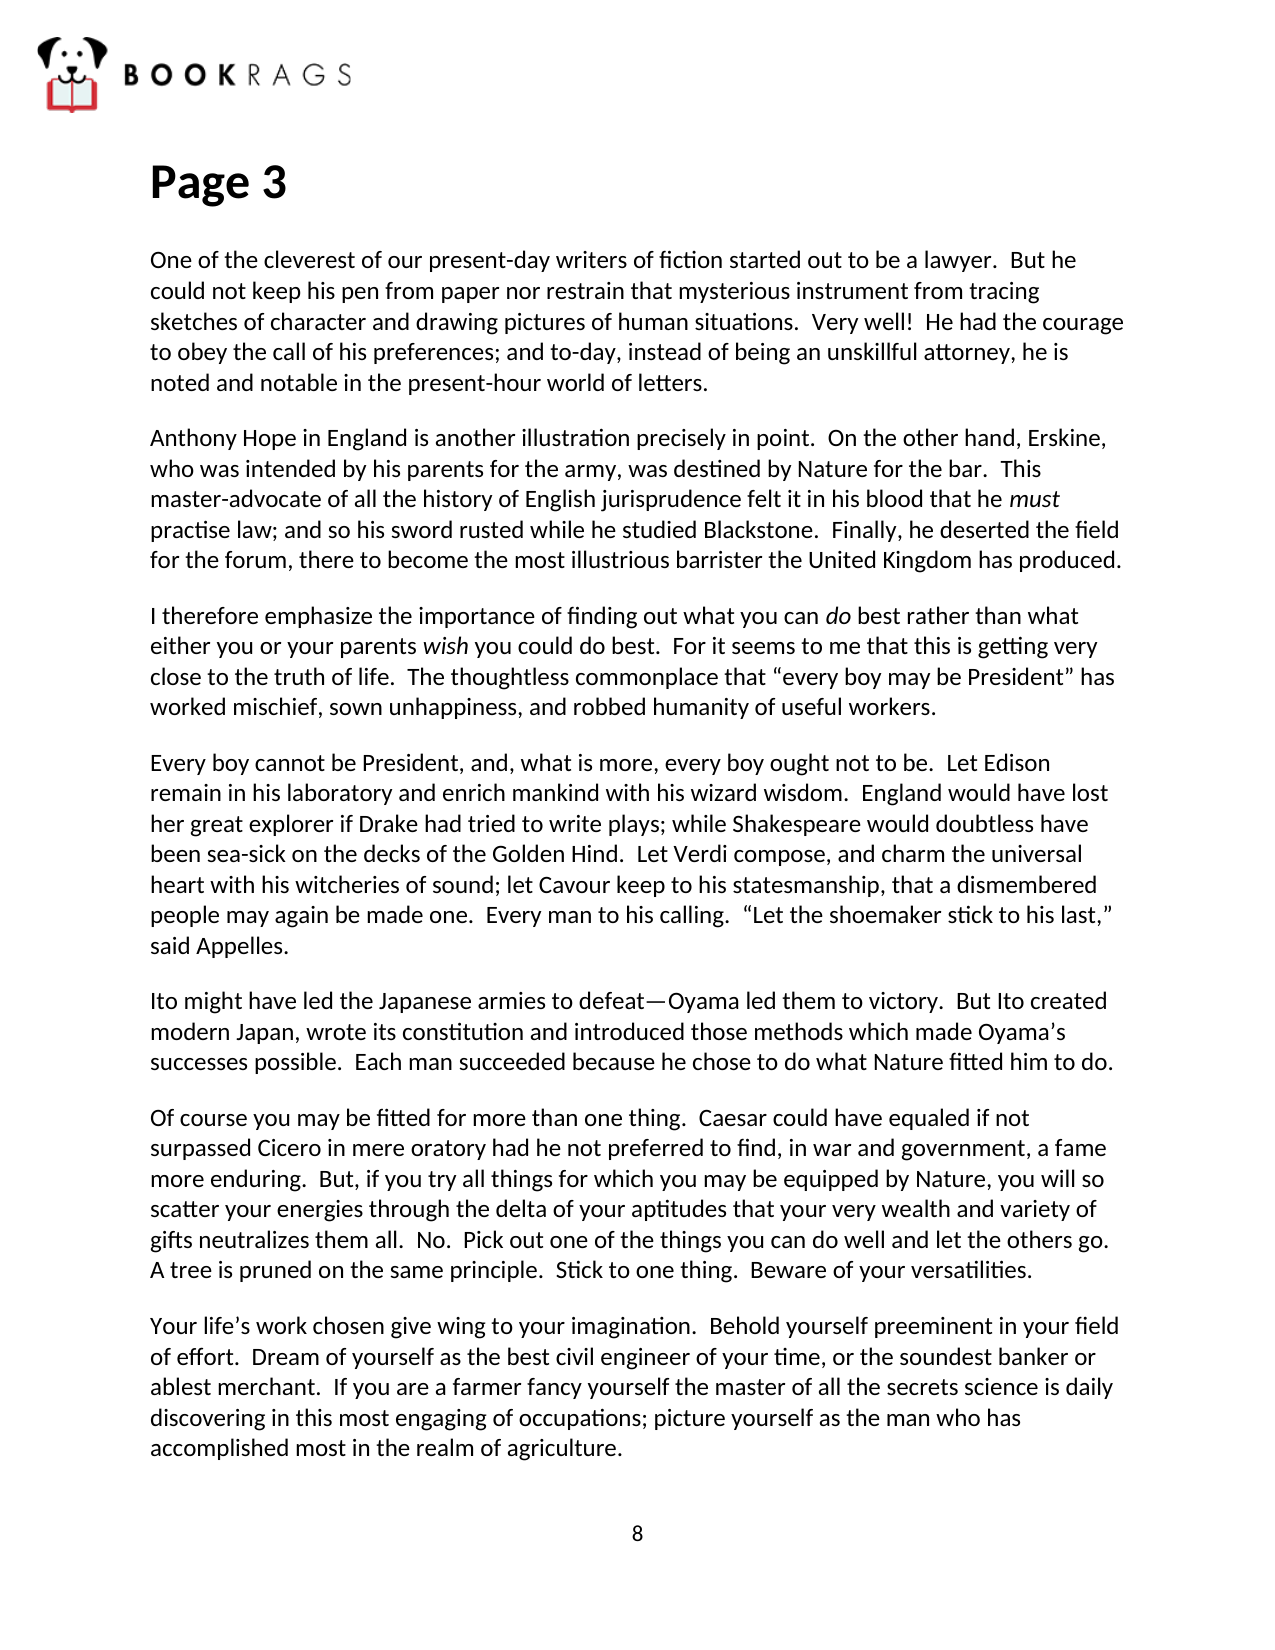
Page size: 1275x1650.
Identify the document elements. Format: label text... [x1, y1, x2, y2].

text Page 3 [150, 150, 1125, 211]
text Of course you may be fitted for more than one thing. Caesar could have equaled if not surpassed Cicero in mere oratory had he not preferred to find, in war and government, a fame more enduring. But, if you try all things for which you may be equipped by Nature, you will so scatter your energies through the delta of your aptitudes that your very wealth and variety of gifts neutralizes them all. No. Pick out one of the things you can do well and let the others go. A tree is pruned on the same principle. Stick to one thing. Beware of your versatilities. [150, 1102, 1125, 1285]
text I therefore emphasize the importance of finding out what you can do best rather than what either you or your parents wish you could do best. For it seems to me that this is getting very close to the truth of life. The thoughtless commonplace that “every boy may be President” has worked mischief, sown unhappiness, and robbed humanity of useful workers. [150, 600, 1125, 722]
text Anthony Hope in England is another illustration precisely in point. On the other hand, Erskine, who was intended by his parents for the army, was destined by Nature for the bar. This master-advocate of all the history of English jurisprudence felt it in his blood that he must practise law; and so his sword rusted while he studied Blackstone. Finally, he deserted the field for the forum, there to become the most illustrious barrister the United Kingdom has produced. [150, 422, 1125, 575]
text One of the cleverest of our present-day writers of fiction started out to be a lawyer. But he could not keep his pen from paper nor restrain that mysterious instrument from tracing sketches of character and drawing pictures of human situations. Very well! He had the courage to obey the call of his preferences; and to-day, instead of being an unskillful attorney, he is noted and notable in the present-hour world of letters. [150, 244, 1125, 397]
text Every boy cannot be President, and, what is more, every boy ought not to be. Let Edison remain in his laboratory and enrich mankind with his wizard wisdom. England would have lost her great explorer if Drake had tried to write plays; while Shakespeare would doubtless have been sea-sick on the decks of the Golden Hind. Let Verdi compose, and charm the universal heart with his witcheries of sound; let Cavour keep to his statesmanship, that a dismembered people may again be made one. Every man to his calling. “Let the shoemaker stick to his last,” said Appelles. [150, 747, 1125, 961]
picture [37, 37, 351, 113]
text Ito might have led the Japanese armies to defeat—­Oyama led them to victory. But Ito created modern Japan, wrote its constitution and introduced those methods which made Oyama’s successes possible. Each man succeeded because he chose to do what Nature fitted him to do. [150, 986, 1125, 1077]
text Your life’s work chosen give wing to your imagination. Behold yourself preeminent in your field of effort. Dream of yourself as the best civil engineer of your time, or the soundest banker or ablest merchant. If you are a farmer fancy yourself the master of all the secrets science is daily discovering in this most engaging of occupations; picture yourself as the man who has accomplished most in the realm of agriculture. [150, 1310, 1125, 1463]
